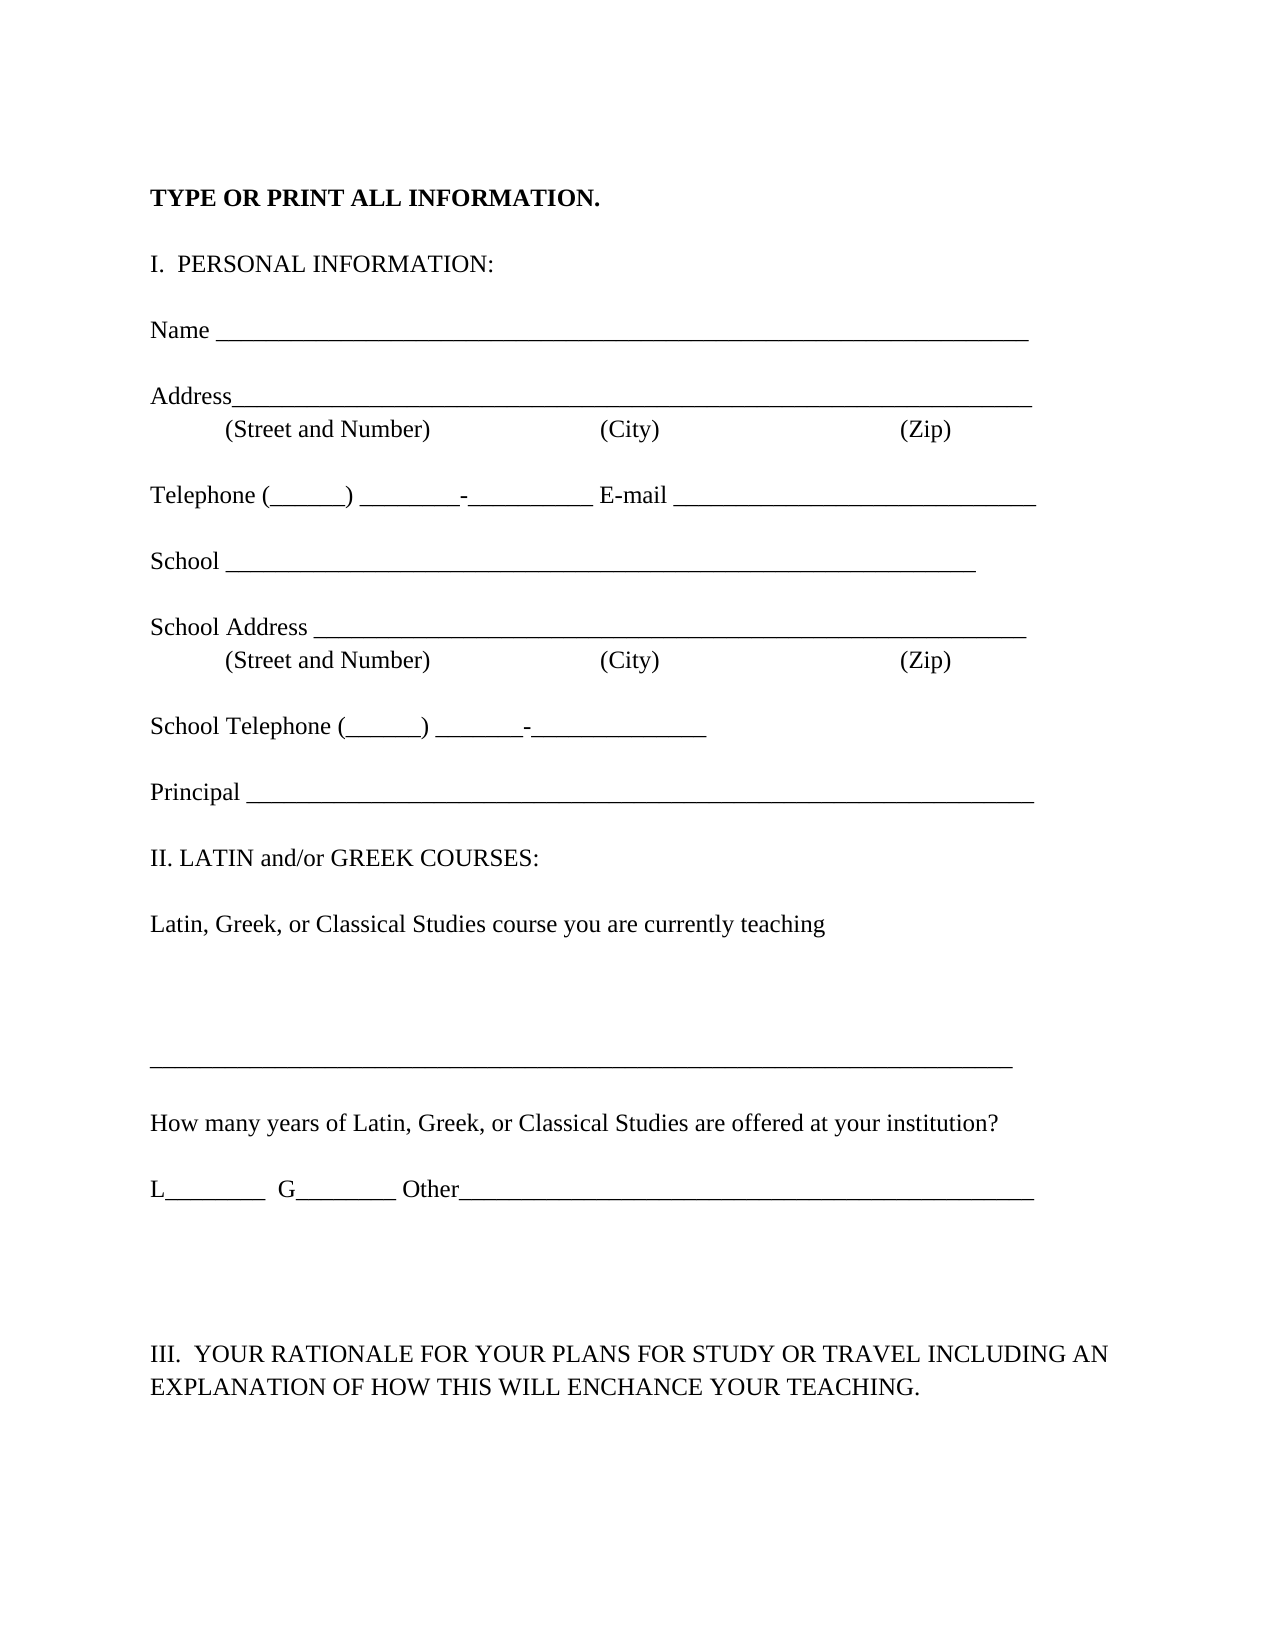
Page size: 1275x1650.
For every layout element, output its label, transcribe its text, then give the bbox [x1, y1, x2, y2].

text School ____________________________________________________________ [150, 546, 1125, 575]
text How many years of Latin, Greek, or Classical Studies are offered at your institution? [150, 1108, 1125, 1136]
text Name _________________________________________________________________ [150, 315, 1125, 344]
text I. PERSONAL INFORMATION: [150, 249, 1125, 278]
text Address________________________________________________________________ [150, 381, 1125, 410]
text School Telephone (______) _______-______________ [150, 711, 1125, 740]
text L________ G________ Other______________________________________________ [150, 1174, 1125, 1202]
text TYPE OR PRINT ALL INFORMATION. [150, 183, 1125, 212]
text School Address _________________________________________________________ [150, 612, 1125, 641]
text Telephone (______) ________-__________ E-mail _____________________________ [150, 480, 1125, 509]
text III. YOUR RATIONALE FOR YOUR PLANS FOR STUDY OR TRAVEL INCLUDING AN EXPLANATION OF HOW THIS WILL ENCHANCE YOUR TEACHING. [150, 1339, 1125, 1401]
text _____________________________________________________________________ [150, 1042, 1125, 1070]
text Principal _______________________________________________________________ [150, 777, 1125, 806]
text (Street and Number) (City) (Zip) [206, 645, 1125, 674]
text II. LATIN and/or GREEK COURSES: [150, 843, 1125, 872]
text Latin, Greek, or Classical Studies course you are currently teaching [150, 909, 1125, 938]
text (Street and Number) (City) (Zip) [150, 414, 1125, 443]
